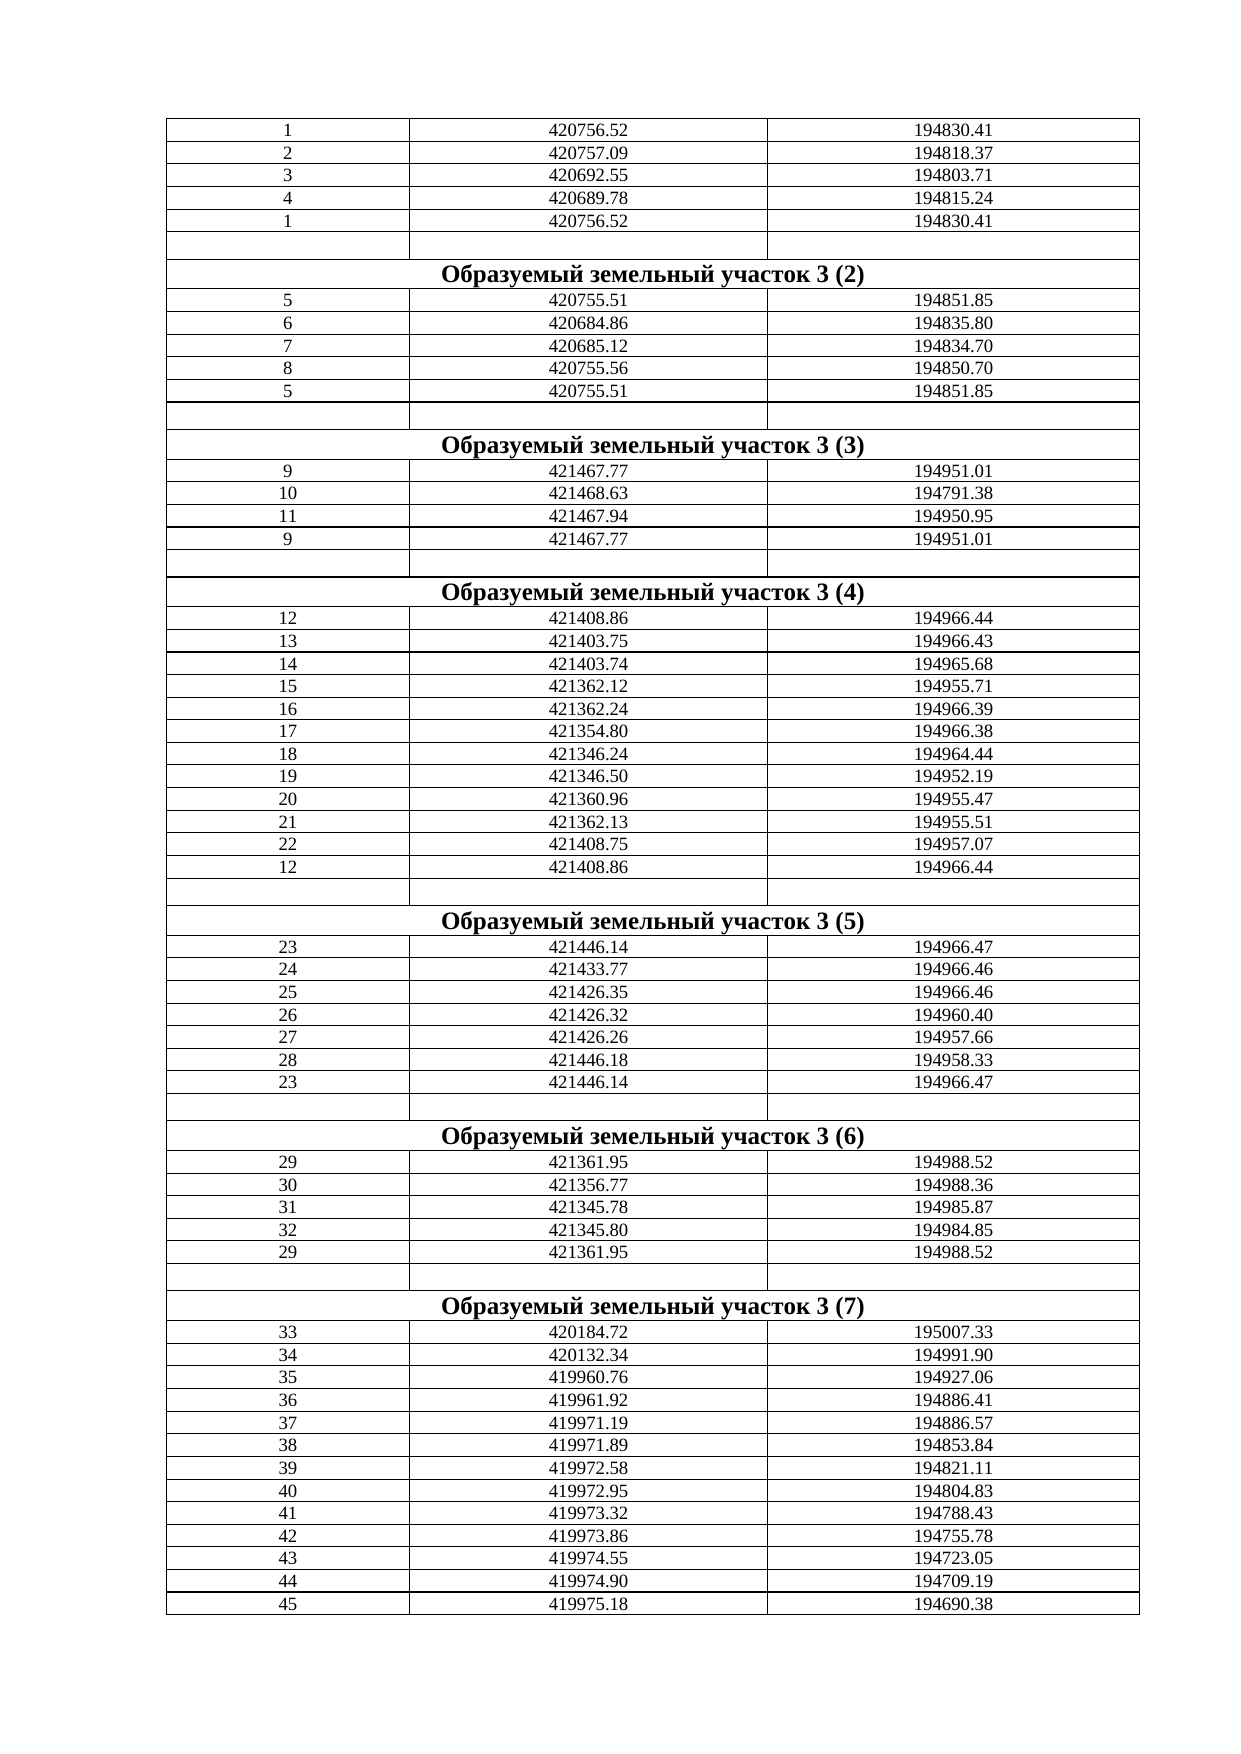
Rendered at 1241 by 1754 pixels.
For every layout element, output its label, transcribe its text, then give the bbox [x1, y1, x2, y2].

table_cell 25 [167, 981, 409, 1002]
table_cell 42 [167, 1525, 409, 1546]
table_cell 419974.90 [410, 1570, 767, 1591]
table_cell 37 [167, 1412, 409, 1433]
table_cell 20 [167, 788, 409, 809]
table_cell 194966.38 [768, 720, 1139, 742]
table_cell 17 [167, 720, 409, 742]
table_cell 194690.38 [768, 1593, 1139, 1614]
table_cell 12 [167, 607, 409, 629]
table_cell Образуемый земельный участок 3 (4) [167, 578, 1139, 606]
table_cell 419973.86 [410, 1525, 767, 1546]
table_cell 29 [167, 1241, 409, 1263]
table_cell 421403.74 [410, 653, 767, 674]
table_cell 194821.11 [768, 1457, 1139, 1478]
table_cell 34 [167, 1344, 409, 1365]
table_cell 8 [167, 357, 409, 379]
table_cell [410, 403, 767, 429]
table_cell 194853.84 [768, 1434, 1139, 1456]
table_cell 194988.52 [768, 1241, 1139, 1263]
table_cell 12 [167, 856, 409, 877]
table_cell 194952.19 [768, 765, 1139, 787]
table_cell 419971.19 [410, 1412, 767, 1433]
table_cell 1 [167, 119, 409, 141]
table_cell 194723.05 [768, 1547, 1139, 1569]
table_cell 420692.55 [410, 164, 767, 186]
table_cell 194966.46 [768, 958, 1139, 980]
table_cell 194955.51 [768, 811, 1139, 832]
table_cell 194709.19 [768, 1570, 1139, 1591]
table_cell 9 [167, 460, 409, 481]
table_cell 421356.77 [410, 1174, 767, 1195]
table_cell [410, 1094, 767, 1120]
table_cell 194951.01 [768, 460, 1139, 481]
table_cell 5 [167, 380, 409, 401]
table_cell 18 [167, 743, 409, 764]
table_cell 421426.26 [410, 1026, 767, 1048]
table_cell Образуемый земельный участок 3 (5) [167, 906, 1139, 934]
table_cell 421446.14 [410, 1071, 767, 1093]
table_cell 194851.85 [768, 289, 1139, 311]
table_cell 194834.70 [768, 335, 1139, 356]
table_cell 43 [167, 1547, 409, 1569]
table_cell 194984.85 [768, 1219, 1139, 1240]
table_cell 194957.07 [768, 833, 1139, 855]
table_cell 5 [167, 289, 409, 311]
table_cell 420757.09 [410, 142, 767, 163]
table_cell 194966.44 [768, 856, 1139, 877]
table_cell 420755.56 [410, 357, 767, 379]
table_cell 28 [167, 1049, 409, 1070]
table_cell 194966.47 [768, 1071, 1139, 1093]
table_cell 194818.37 [768, 142, 1139, 163]
table_cell 194955.47 [768, 788, 1139, 809]
table_cell 6 [167, 312, 409, 333]
table_cell 421360.96 [410, 788, 767, 809]
table_cell 44 [167, 1570, 409, 1591]
table_cell 33 [167, 1321, 409, 1343]
table_cell 419961.92 [410, 1389, 767, 1411]
table_cell 23 [167, 936, 409, 957]
table_cell 194830.41 [768, 210, 1139, 231]
table_cell 194830.41 [768, 119, 1139, 141]
table_cell [167, 232, 409, 258]
table_cell 7 [167, 335, 409, 356]
table_cell 420755.51 [410, 380, 767, 401]
table_cell 419974.55 [410, 1547, 767, 1569]
table_cell [768, 550, 1139, 576]
table_cell 27 [167, 1026, 409, 1048]
table_cell 421467.94 [410, 505, 767, 526]
table_cell 420755.51 [410, 289, 767, 311]
table_cell 194835.80 [768, 312, 1139, 333]
table_cell 24 [167, 958, 409, 980]
table_cell [167, 1094, 409, 1120]
table_cell [768, 1264, 1139, 1290]
table_cell 194791.38 [768, 482, 1139, 504]
table_cell Образуемый земельный участок 3 (6) [167, 1121, 1139, 1150]
table_cell 29 [167, 1151, 409, 1173]
table_cell 40 [167, 1480, 409, 1501]
table_cell 419973.32 [410, 1502, 767, 1524]
table_cell 421361.95 [410, 1151, 767, 1173]
table_cell 195007.33 [768, 1321, 1139, 1343]
table_cell 420689.78 [410, 187, 767, 208]
table_cell 35 [167, 1366, 409, 1388]
table_cell 30 [167, 1174, 409, 1195]
table_cell 194951.01 [768, 528, 1139, 549]
table_cell 194958.33 [768, 1049, 1139, 1070]
table_cell 421468.63 [410, 482, 767, 504]
table_cell 31 [167, 1196, 409, 1218]
table_cell 194755.78 [768, 1525, 1139, 1546]
table_cell 194886.41 [768, 1389, 1139, 1411]
table_cell 19 [167, 765, 409, 787]
table_cell 419960.76 [410, 1366, 767, 1388]
table_cell Образуемый земельный участок 3 (7) [167, 1291, 1139, 1320]
table_cell [167, 550, 409, 576]
table_cell 421467.77 [410, 528, 767, 549]
table_cell 194966.46 [768, 981, 1139, 1002]
table_cell 421467.77 [410, 460, 767, 481]
table_cell 421345.78 [410, 1196, 767, 1218]
table_cell 194788.43 [768, 1502, 1139, 1524]
table_cell 421408.75 [410, 833, 767, 855]
table_cell 421362.12 [410, 675, 767, 697]
table_cell [768, 232, 1139, 258]
table_cell 420756.52 [410, 210, 767, 231]
table_cell 38 [167, 1434, 409, 1456]
table_cell 21 [167, 811, 409, 832]
table_cell 420184.72 [410, 1321, 767, 1343]
table_cell 421433.77 [410, 958, 767, 980]
table_cell 194988.52 [768, 1151, 1139, 1173]
table_cell 194851.85 [768, 380, 1139, 401]
table_cell 10 [167, 482, 409, 504]
table_cell [768, 879, 1139, 905]
table_cell 2 [167, 142, 409, 163]
table_cell [167, 403, 409, 429]
table_cell 22 [167, 833, 409, 855]
table_cell 194988.36 [768, 1174, 1139, 1195]
table_cell 419971.89 [410, 1434, 767, 1456]
table_cell 194927.06 [768, 1366, 1139, 1388]
table_cell 36 [167, 1389, 409, 1411]
table_cell 421446.18 [410, 1049, 767, 1070]
table_cell 194966.43 [768, 630, 1139, 651]
table_cell 421408.86 [410, 607, 767, 629]
table_cell 421362.24 [410, 698, 767, 719]
table_cell 419972.95 [410, 1480, 767, 1501]
table_cell 39 [167, 1457, 409, 1478]
table_cell 14 [167, 653, 409, 674]
table_cell 419972.58 [410, 1457, 767, 1478]
table_cell 3 [167, 164, 409, 186]
table_cell 421354.80 [410, 720, 767, 742]
table_cell 420132.34 [410, 1344, 767, 1365]
table_cell 194991.90 [768, 1344, 1139, 1365]
table_cell 421408.86 [410, 856, 767, 877]
table_cell 194804.83 [768, 1480, 1139, 1501]
table_cell 421362.13 [410, 811, 767, 832]
table_cell 194957.66 [768, 1026, 1139, 1048]
table_cell 420684.86 [410, 312, 767, 333]
table_cell 9 [167, 528, 409, 549]
table_cell 32 [167, 1219, 409, 1240]
table_cell 26 [167, 1004, 409, 1025]
table_cell 15 [167, 675, 409, 697]
table_cell [410, 1264, 767, 1290]
table_cell [167, 879, 409, 905]
table_cell 194850.70 [768, 357, 1139, 379]
table_cell 194966.44 [768, 607, 1139, 629]
table_cell 194964.44 [768, 743, 1139, 764]
table_cell 41 [167, 1502, 409, 1524]
table_cell [410, 232, 767, 258]
table_cell Образуемый земельный участок 3 (3) [167, 430, 1139, 458]
table_cell 23 [167, 1071, 409, 1093]
table_cell 421346.24 [410, 743, 767, 764]
table_cell 194886.57 [768, 1412, 1139, 1433]
table_cell 194965.68 [768, 653, 1139, 674]
table_cell 421345.80 [410, 1219, 767, 1240]
table_cell 194955.71 [768, 675, 1139, 697]
table_cell 194966.39 [768, 698, 1139, 719]
table_cell 420756.52 [410, 119, 767, 141]
table_cell 13 [167, 630, 409, 651]
table_cell 421346.50 [410, 765, 767, 787]
table_cell 194803.71 [768, 164, 1139, 186]
table_cell 194966.47 [768, 936, 1139, 957]
table_cell [768, 1094, 1139, 1120]
table_cell [768, 403, 1139, 429]
table_cell 4 [167, 187, 409, 208]
table_cell 421446.14 [410, 936, 767, 957]
table_cell [167, 1264, 409, 1290]
table_cell 419975.18 [410, 1593, 767, 1614]
table_cell 11 [167, 505, 409, 526]
table_cell Образуемый земельный участок 3 (2) [167, 260, 1139, 288]
table_cell 421361.95 [410, 1241, 767, 1263]
table_cell 421426.32 [410, 1004, 767, 1025]
table_cell 420685.12 [410, 335, 767, 356]
table_cell 45 [167, 1593, 409, 1614]
table_cell 194815.24 [768, 187, 1139, 208]
table_cell 421426.35 [410, 981, 767, 1002]
table_cell 1 [167, 210, 409, 231]
table_cell 16 [167, 698, 409, 719]
table_cell 194950.95 [768, 505, 1139, 526]
table_cell 194985.87 [768, 1196, 1139, 1218]
table_cell 421403.75 [410, 630, 767, 651]
table_cell 194960.40 [768, 1004, 1139, 1025]
table_cell [410, 879, 767, 905]
table_cell [410, 550, 767, 576]
